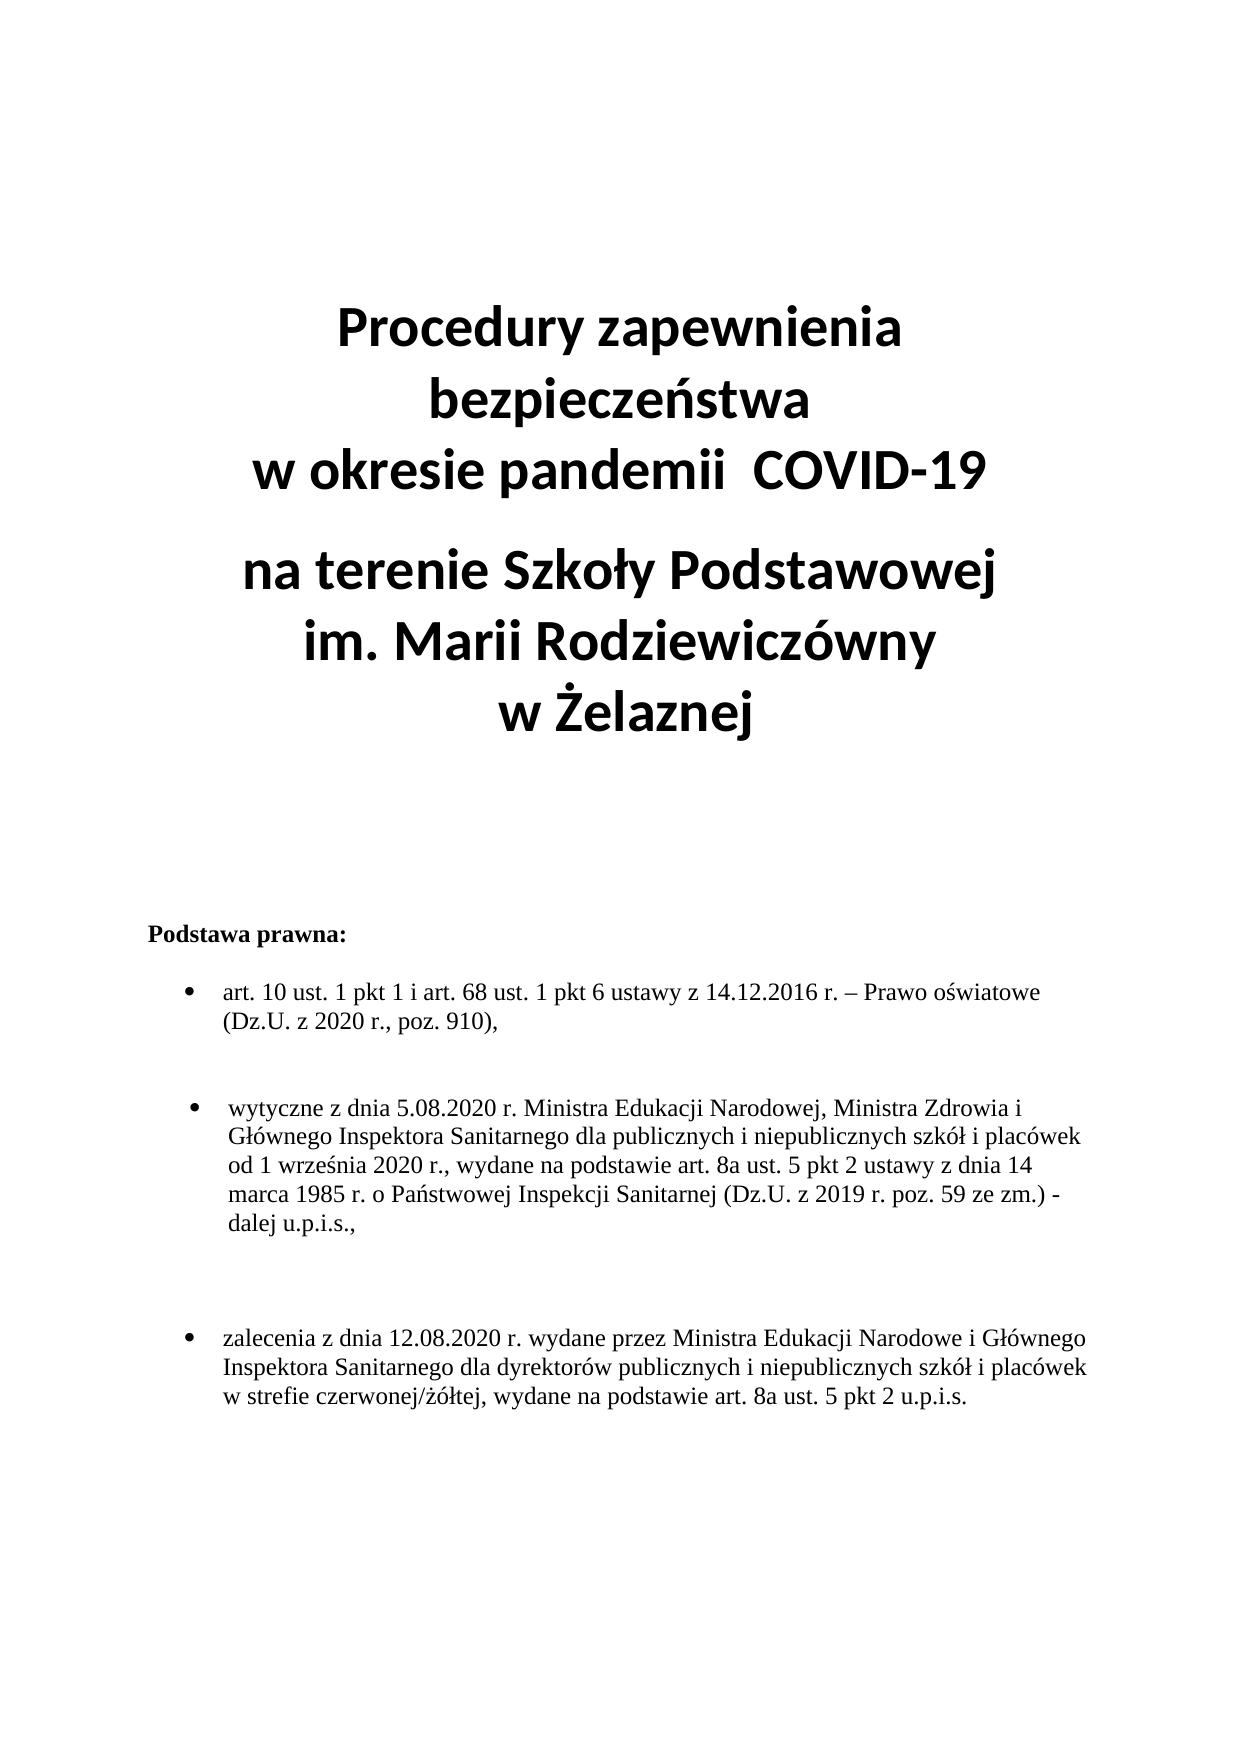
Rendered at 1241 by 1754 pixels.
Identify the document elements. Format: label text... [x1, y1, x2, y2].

text Podstawa prawna: [148, 919, 1093, 948]
text w Żelaznej [148, 675, 1093, 746]
list art. 10 ust. 1 pkt 1 i art. 68 ust. 1 pkt 6 ustawy z 14.12.2016 r. – Prawo oświatowe (Dz.U. z 2020 r., poz. 910), [185, 977, 1093, 1035]
list zalecenia z dnia 12.08.2020 r. wydane przez Ministra Edukacji Narodowe i Głównego Inspektora Sanitarnego dla dyrektorów publicznych i niepublicznych szkół i placówek w strefie czerwonej/żółtej, wydane na podstawie art. 8a ust. 5 pkt 2 u.p.i.s. [185, 1323, 1093, 1410]
text w okresie pandemii COVID-19 [148, 433, 1093, 504]
text Procedury zapewnienia bezpieczeństwa [148, 290, 1093, 433]
list wytyczne z dnia 5.08.2020 r. Ministra Edukacji Narodowej, Ministra Zdrowia i Głównego Inspektora Sanitarnego dla publicznych i niepublicznych szkół i placówek od 1 września 2020 r., wydane na podstawie art. 8a ust. 5 pkt 2 ustawy z dnia 14 marca 1985 r. o Państwowej Inspekcji Sanitarnej (Dz.U. z 2019 r. poz. 59 ze zm.) - dalej u.p.i.s., [190, 1093, 1093, 1236]
text na terenie Szkoły Podstawowej [148, 533, 1093, 604]
text im. Marii Rodziewiczówny [148, 604, 1093, 675]
